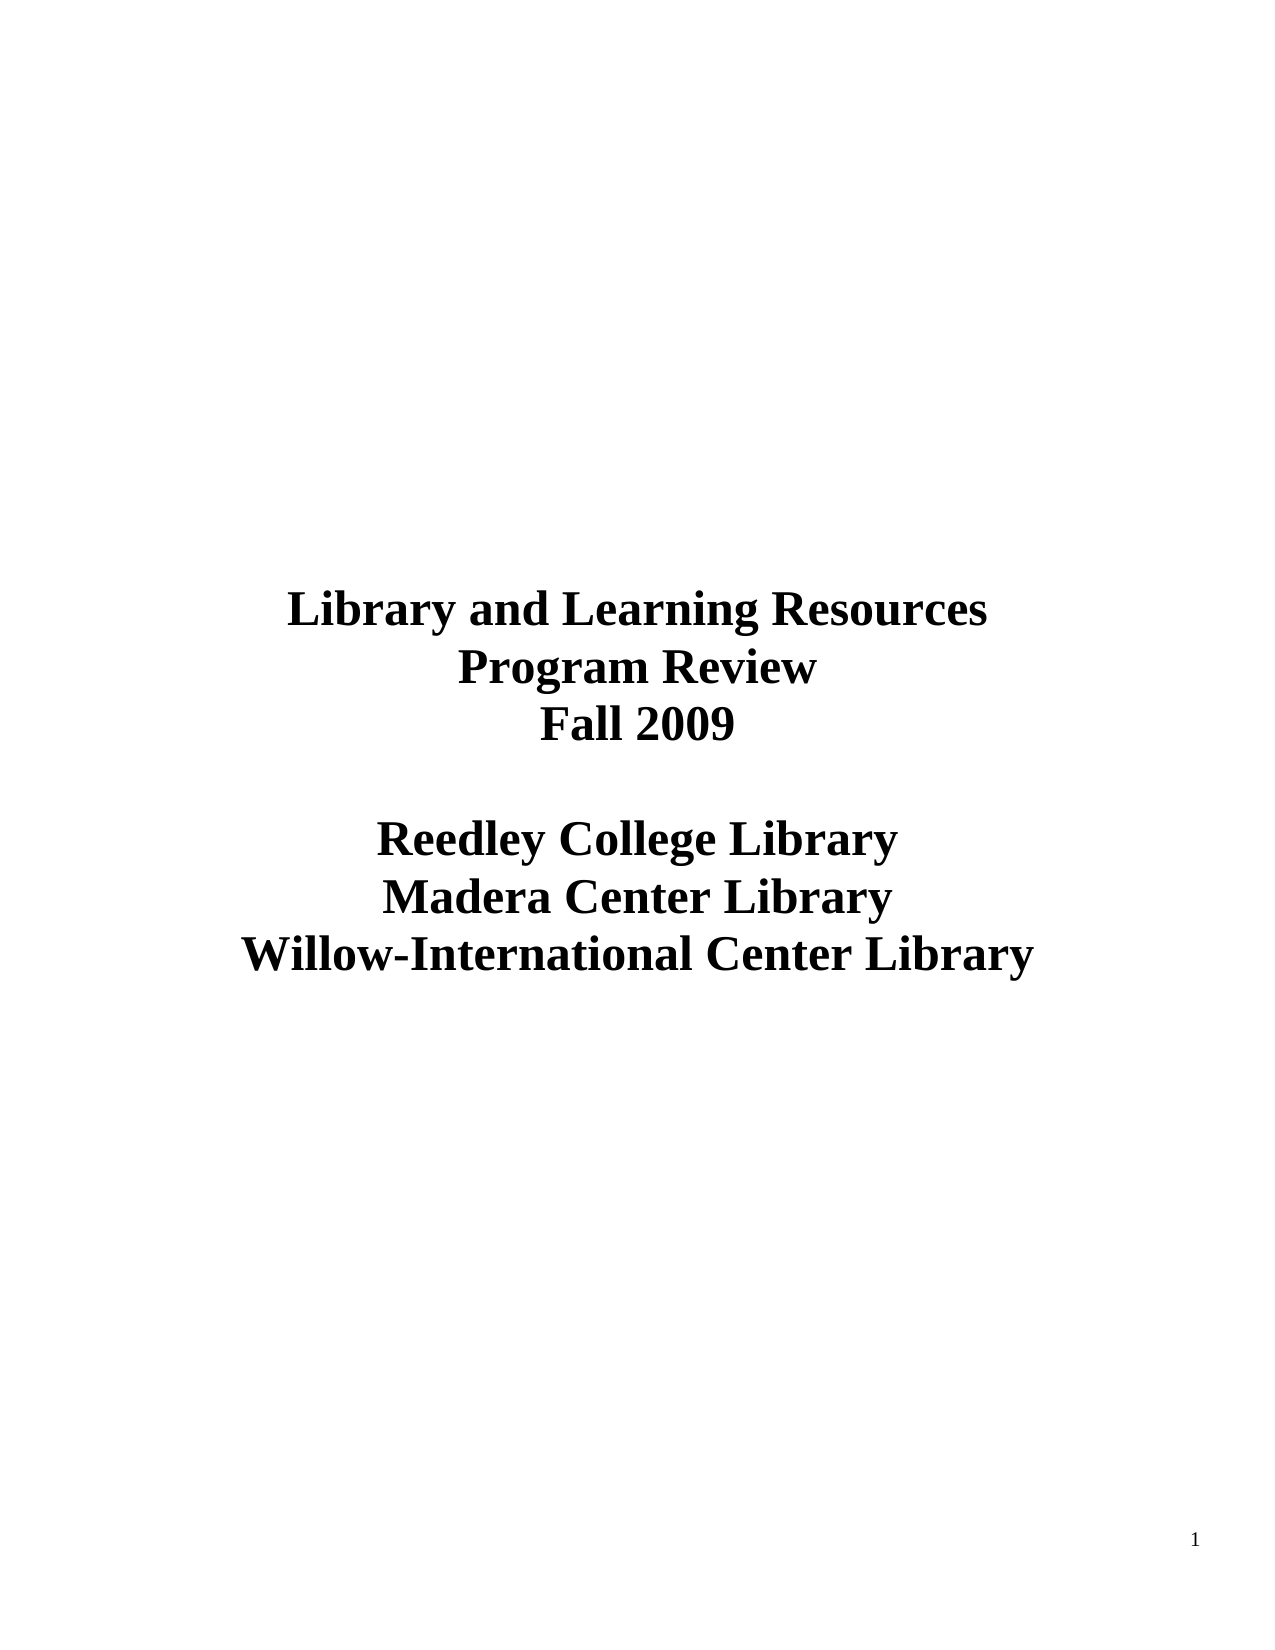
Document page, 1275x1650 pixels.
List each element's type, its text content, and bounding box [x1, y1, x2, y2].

text Library [75, 924, 1200, 982]
text Library and Learning Resources [75, 579, 1200, 637]
text Library [75, 809, 1200, 867]
text Program Review [75, 637, 1200, 694]
text Fall 2009 [75, 694, 1200, 752]
text Library [75, 867, 1200, 924]
